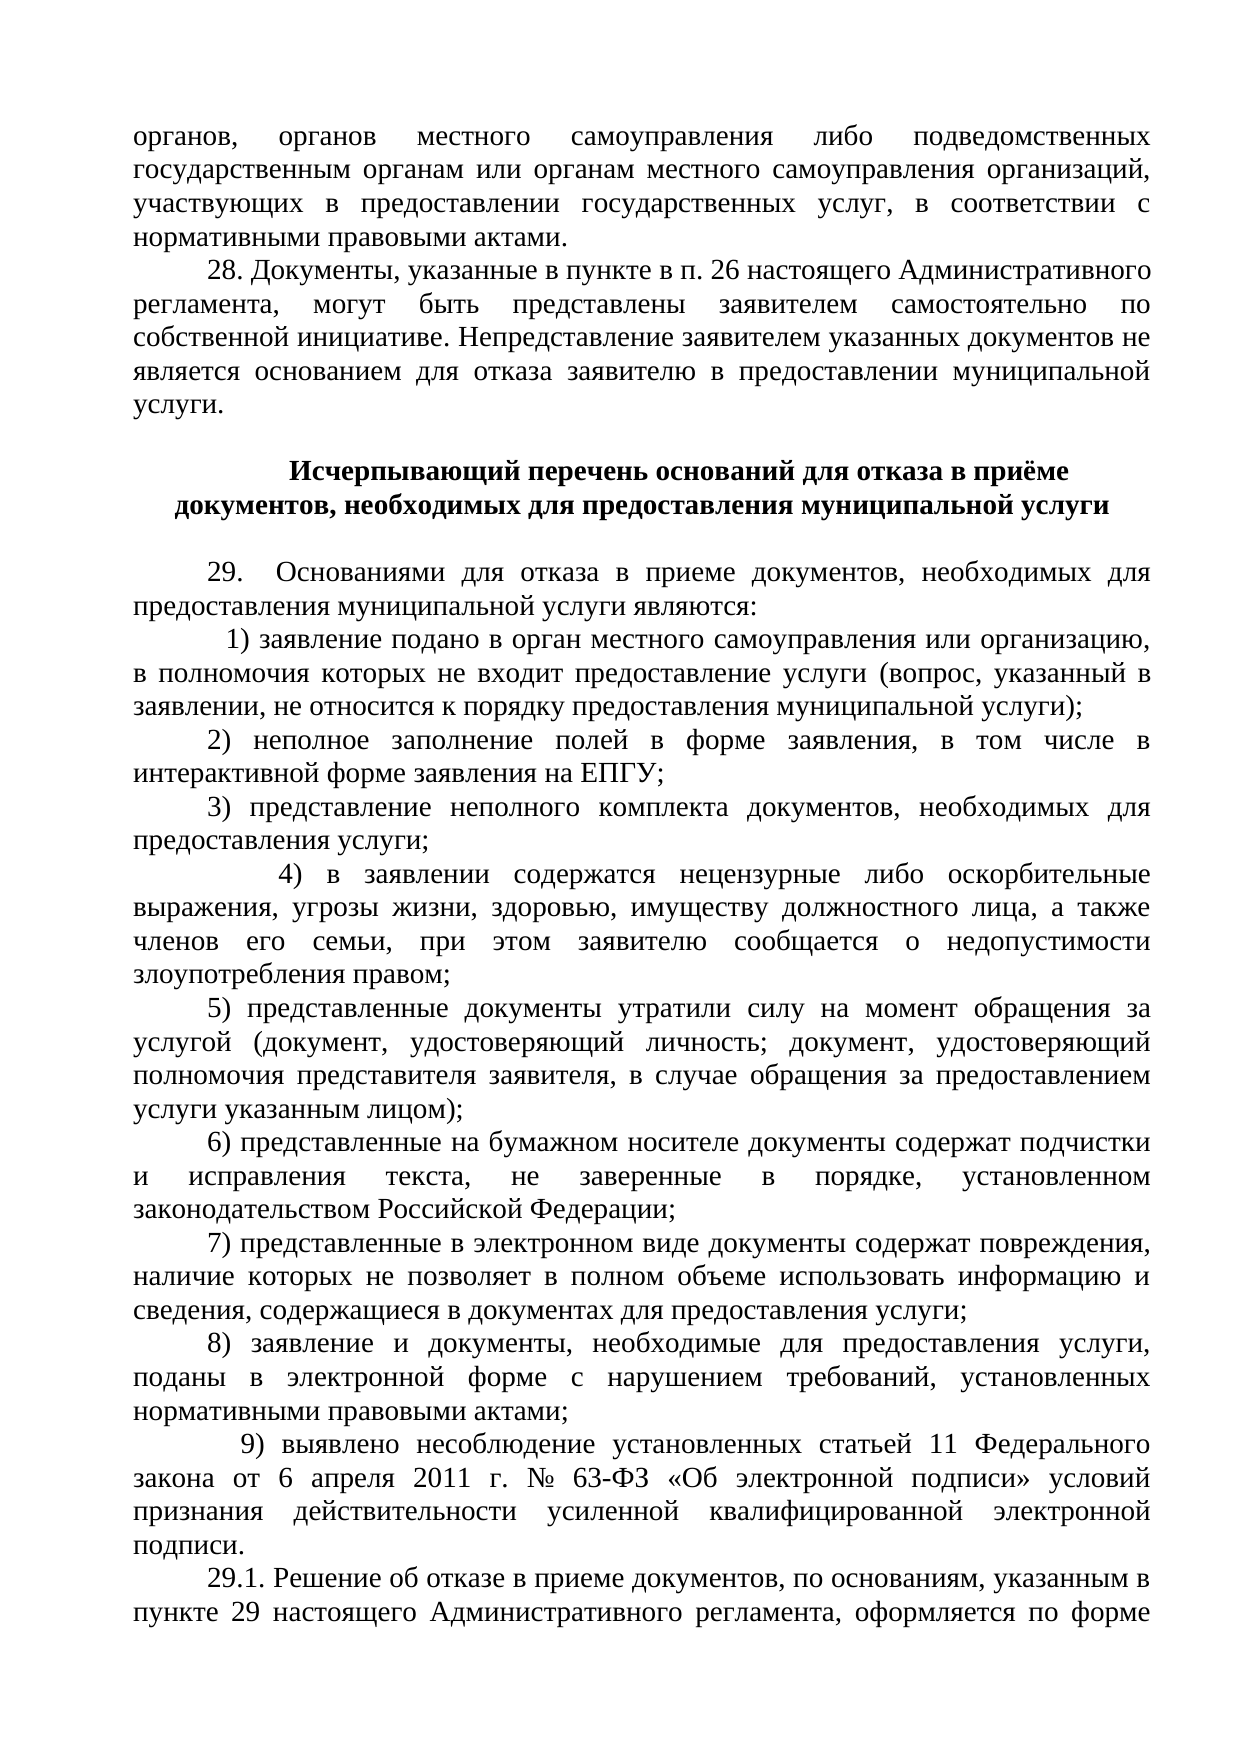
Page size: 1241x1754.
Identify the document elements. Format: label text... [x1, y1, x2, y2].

text 29. Основаниями для отказа в приеме документов, необходимых для предоставления муниципальной услуги являются: [133, 554, 1152, 621]
text 6) представленные на бумажном носителе документы содержат подчистки и исправления текста, не заверенные в порядке, установленном законодательством Российской Федерации; [133, 1124, 1152, 1225]
text 8) заявление и документы, необходимые для предоставления услуги, поданы в электронной форме с нарушением требований, установленных нормативными правовыми актами; [133, 1326, 1152, 1426]
text 5) представленные документы утратили силу на момент обращения за услугой (документ, удостоверяющий личность; документ, удостоверяющий полномочия представителя заявителя, в случае обращения за предоставлением услуги указанным лицом); [133, 990, 1152, 1124]
text 1) заявление подано в орган местного самоуправления или организацию, в полномочия которых не входит предоставление услуги (вопрос, указанный в заявлении, не относится к порядку предоставления муниципальной услуги); [133, 621, 1152, 722]
text 7) представленные в электронном виде документы содержат повреждения, наличие которых не позволяет в полном объеме использовать информацию и сведения, содержащиеся в документах для предоставления услуги; [133, 1225, 1152, 1326]
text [133, 1560, 1152, 1627]
text 2) неполное заполнение полей в форме заявления, в том числе в интерактивной форме заявления на ЕПГУ; [133, 722, 1152, 789]
text 28. Документы, указанные в пункте в п. 26 настоящего Административного регламента, могут быть представлены заявителем самостоятельно по собственной инициативе. Непредставление заявителем указанных документов не является основанием для отказа заявителю в предоставлении муниципальной услуги. [133, 252, 1152, 420]
text 9) выявлено несоблюдение установленных статьей 11 Федерального закона от 6 апреля 2011 г. № 63-ФЗ «Об электронной подписи» условий признания действительности усиленной квалифицированной электронной подписи. [133, 1426, 1152, 1560]
text Исчерпывающий перечень оснований для отказа в приёме документов, необходимых для предоставления муниципальной услуги [133, 453, 1152, 521]
text 3) представление неполного комплекта документов, необходимых для предоставления услуги; [133, 789, 1152, 856]
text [133, 118, 1152, 252]
text 4) в заявлении содержатся нецензурные либо оскорбительные выражения, угрозы жизни, здоровью, имуществу должностного лица, а также членов его семьи, при этом заявителю сообщается о недопустимости злоупотребления правом; [133, 856, 1152, 990]
